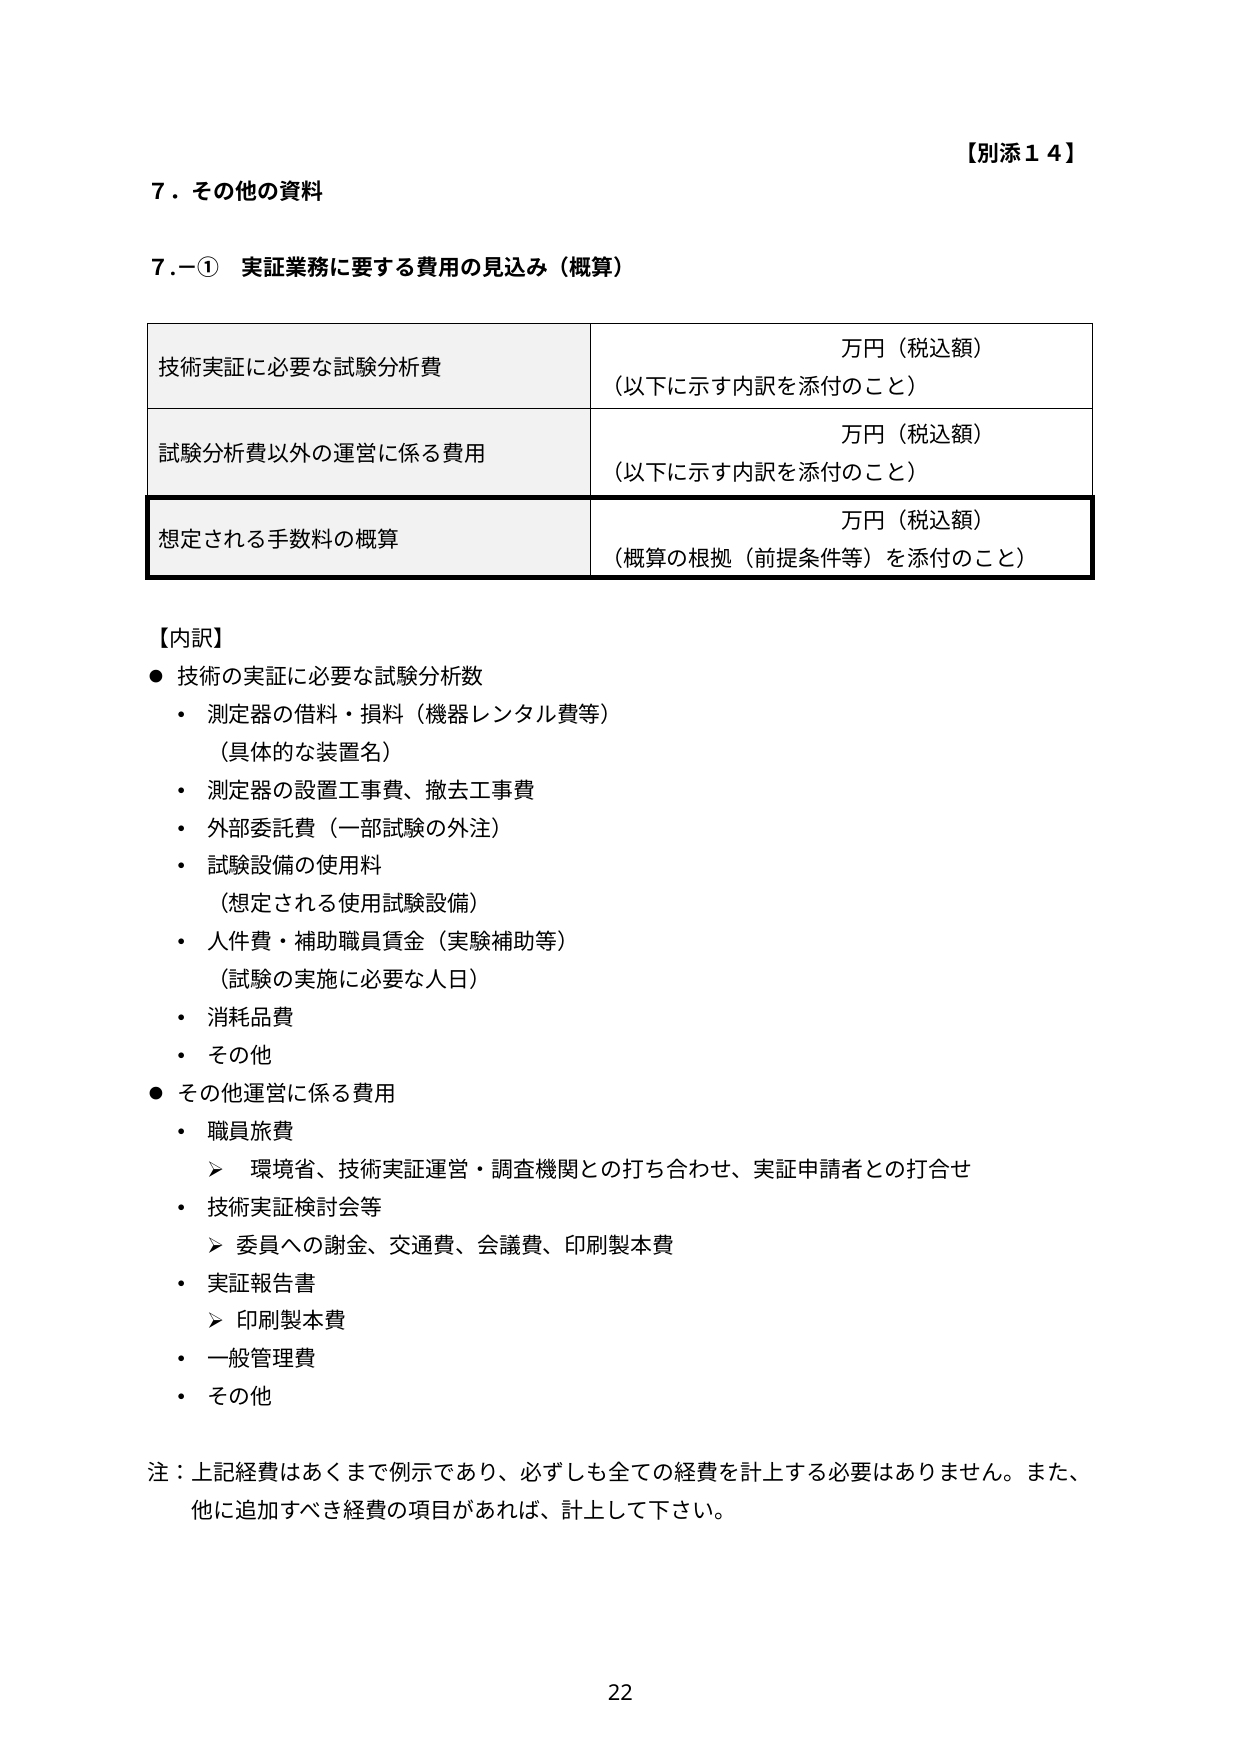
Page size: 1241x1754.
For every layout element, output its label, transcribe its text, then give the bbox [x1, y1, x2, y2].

list 環境省、技術実証運営・調査機関との打ち合わせ、実証申請者との打合せ [207, 1149, 1092, 1187]
text ７.－① 実証業務に要する費用の見込み（概算） [148, 247, 1092, 285]
list 実証報告書 [177, 1262, 1092, 1300]
table_cell 万円（税込額） （以下に示す内訳を添付のこと） [591, 409, 1092, 495]
list その他 [177, 1376, 1092, 1414]
list 技術の実証に必要な試験分析数 [148, 656, 1092, 694]
list 一般管理費 [177, 1338, 1092, 1376]
list （試験の実施に必要な人日） [207, 959, 1092, 997]
list 試験設備の使用料 [177, 845, 1092, 883]
table_header 万円（税込額） （以下に示す内訳を添付のこと） [591, 324, 1092, 408]
text 【別添１４】 [148, 133, 1087, 171]
list その他運営に係る費用 [148, 1073, 1092, 1111]
list 消耗品費 [177, 997, 1092, 1035]
list 外部委託費（一部試験の外注） [177, 807, 1092, 845]
list 測定器の設置工事費、撤去工事費 [177, 769, 1092, 807]
list 測定器の借料・損料（機器レンタル費等） [177, 694, 1092, 732]
list 印刷製本費 [207, 1300, 1092, 1338]
list その他 [177, 1035, 1092, 1073]
table_cell 万円（税込額） （概算の根拠（前提条件等）を添付のこと） [591, 500, 1090, 575]
table_cell 試験分析費以外の運営に係る費用 [148, 409, 590, 495]
list 技術実証検討会等 [177, 1187, 1092, 1224]
text ７．その他の資料 [148, 171, 1092, 209]
table_cell 想定される手数料の概算 [150, 500, 590, 575]
list 職員旅費 [177, 1111, 1092, 1149]
list 人件費・補助職員賃金（実験補助等） [177, 921, 1092, 959]
list 委員への謝金、交通費、会議費、印刷製本費 [207, 1224, 1092, 1262]
list （想定される使用試験設備） [207, 883, 1092, 921]
table_header 技術実証に必要な試験分析費 [148, 324, 590, 408]
list （具体的な装置名） [207, 732, 1092, 769]
text 【内訳】 [148, 618, 1092, 656]
text 注：上記経費はあくまで例示であり、必ずしも全ての経費を計上する必要はありません。また、他に追加すべき経費の項目があれば、計上して下さい。 [148, 1452, 1092, 1528]
